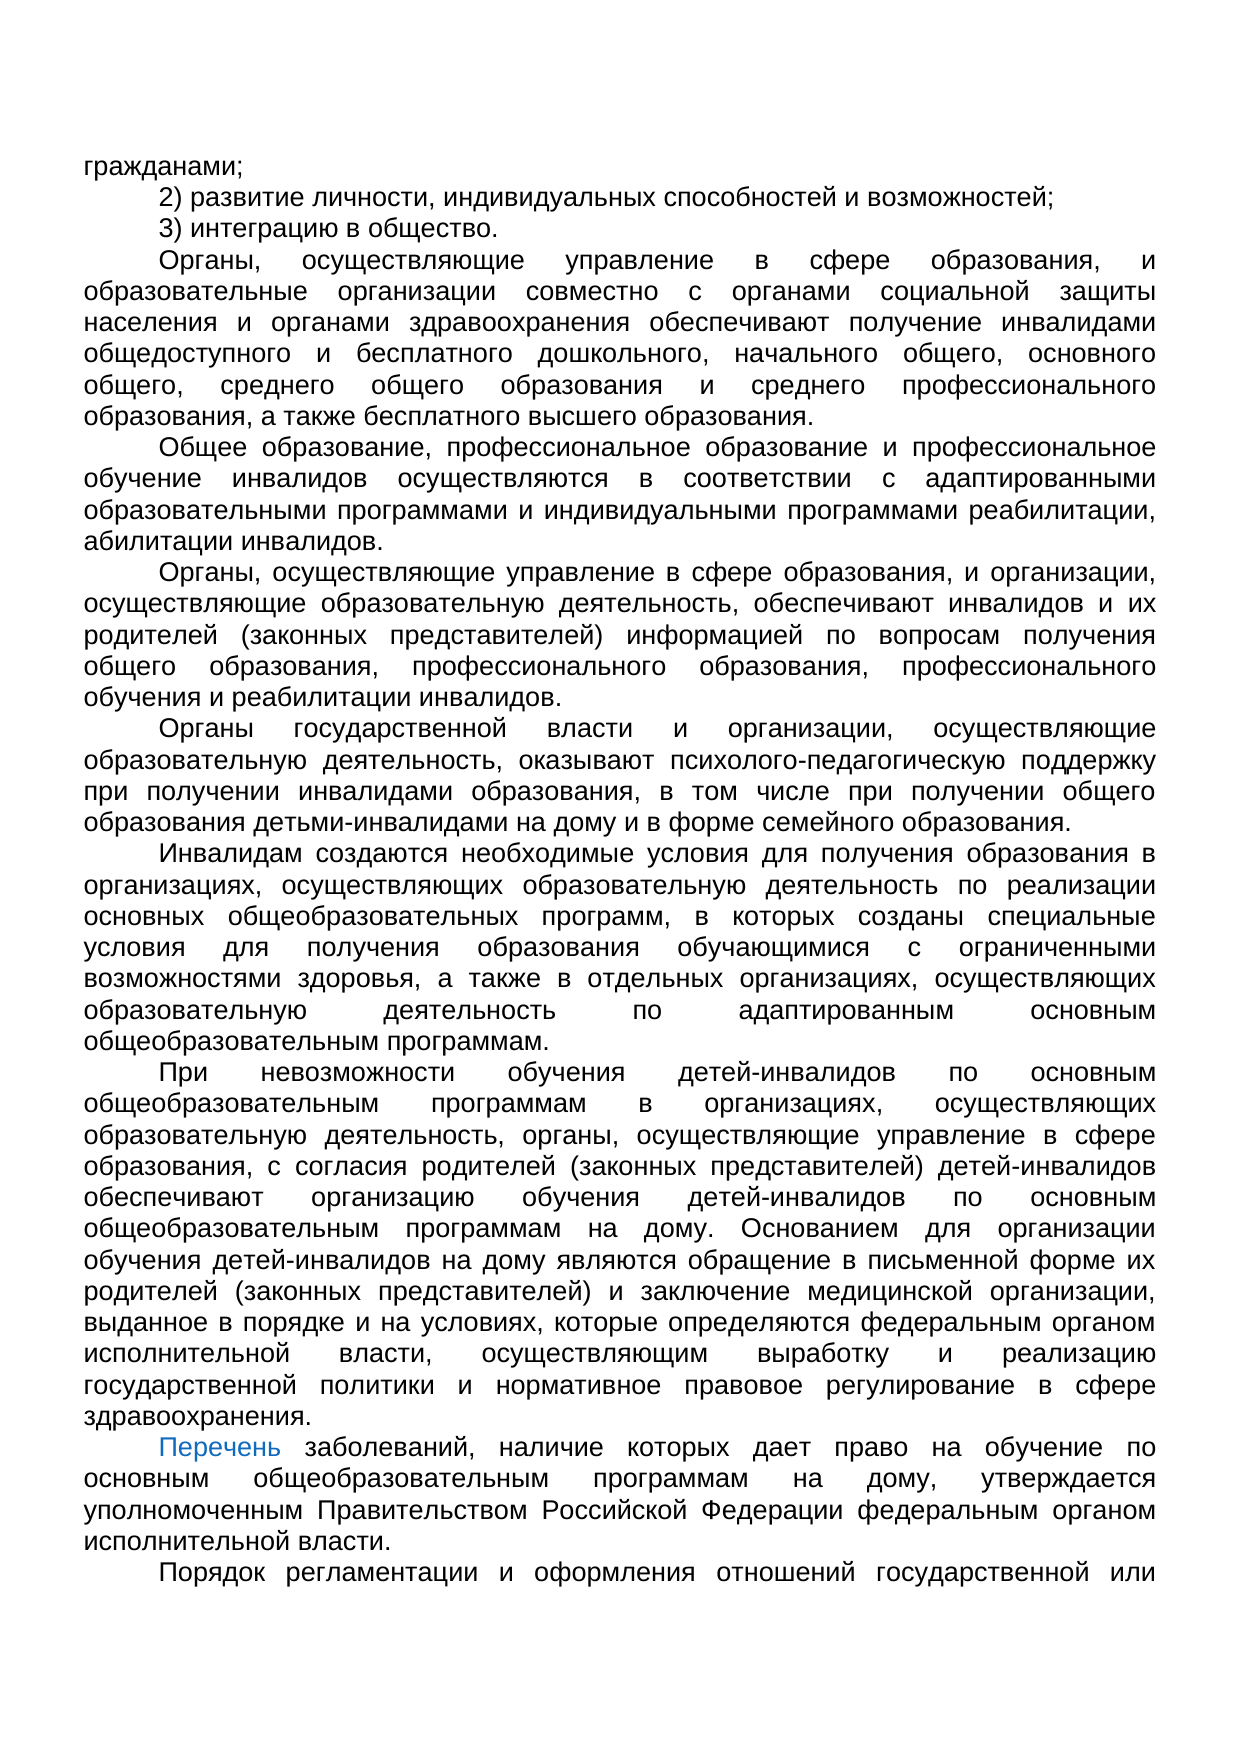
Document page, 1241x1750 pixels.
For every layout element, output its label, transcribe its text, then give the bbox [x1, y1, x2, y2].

text Инвалидам создаются необходимые условия для получения образования в организациях, осуществляющих образовательную деятельность по реализации основных общеобразовательных программ, в которых созданы специальные условия для получения образования обучающимися с ограниченными возможностями здоровья, а также в отдельных организациях, осуществляющих образовательную деятельность по адаптированным основным общеобразовательным программам. [83, 837, 1157, 1056]
text Общее образование, профессиональное образование и профессиональное обучение инвалидов осуществляются в соответствии с адаптированными образовательными программами и индивидуальными программами реабилитации, абилитации инвалидов. [83, 431, 1157, 556]
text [83, 150, 1157, 181]
text Органы, осуществляющие управление в сфере образования, и образовательные организации совместно с органами социальной защиты населения и органами здравоохранения обеспечивают получение инвалидами общедоступного и бесплатного дошкольного, начального общего, основного общего, среднего общего образования и среднего профессионального образования, а также бесплатного высшего образования. [83, 244, 1157, 431]
text Органы, осуществляющие управление в сфере образования, и организации, осуществляющие образовательную деятельность, обеспечивают инвалидов и их родителей (законных представителей) информацией по вопросам получения общего образования, профессионального образования, профессионального обучения и реабилитации инвалидов. [83, 556, 1157, 712]
text Перечень заболеваний, наличие которых дает право на обучение по основным общеобразовательным программам на дому, утверждается уполномоченным Правительством Российской Федерации федеральным органом исполнительной власти. [83, 1431, 1157, 1556]
text При невозможности обучения детей-инвалидов по основным общеобразовательным программам в организациях, осуществляющих образовательную деятельность, органы, осуществляющие управление в сфере образования, с согласия родителей (законных представителей) детей-инвалидов обеспечивают организацию обучения детей-инвалидов по основным общеобразовательным программам на дому. Основанием для организации обучения детей-инвалидов на дому являются обращение в письменной форме их родителей (законных представителей) и заключение медицинской организации, выданное в порядке и на условиях, которые определяются федеральным органом исполнительной власти, осуществляющим выработку и реализацию государственной политики и нормативное правовое регулирование в сфере здравоохранения. [83, 1056, 1157, 1431]
text 3) интеграцию в общество. [83, 212, 1157, 244]
text Органы государственной власти и организации, осуществляющие образовательную деятельность, оказывают психолого-педагогическую поддержку при получении инвалидами образования, в том числе при получении общего образования детьми-инвалидами на дому и в форме семейного образования. [83, 712, 1157, 837]
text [83, 1556, 1157, 1587]
text 2) развитие личности, индивидуальных способностей и возможностей; [83, 181, 1157, 212]
